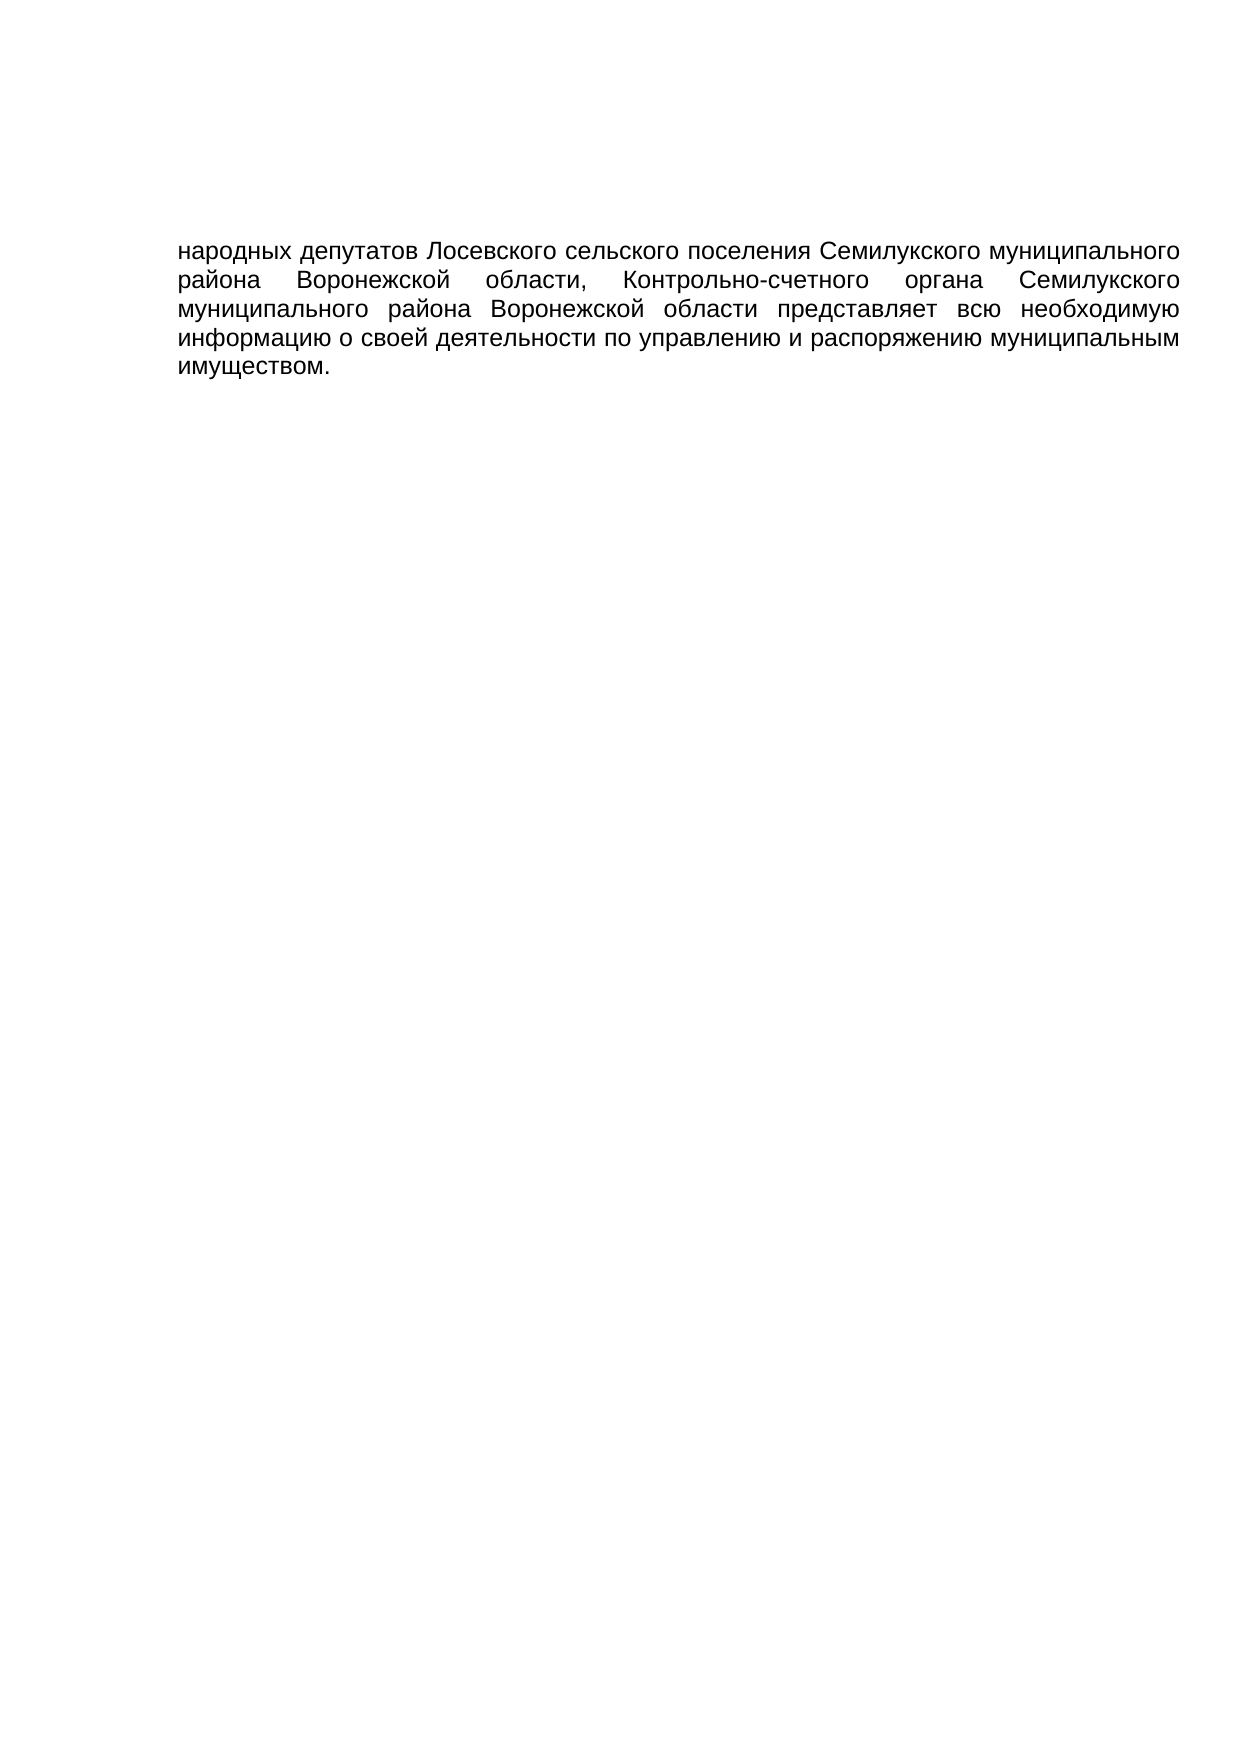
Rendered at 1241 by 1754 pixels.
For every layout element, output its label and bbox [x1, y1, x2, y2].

text [177, 236, 1181, 380]
